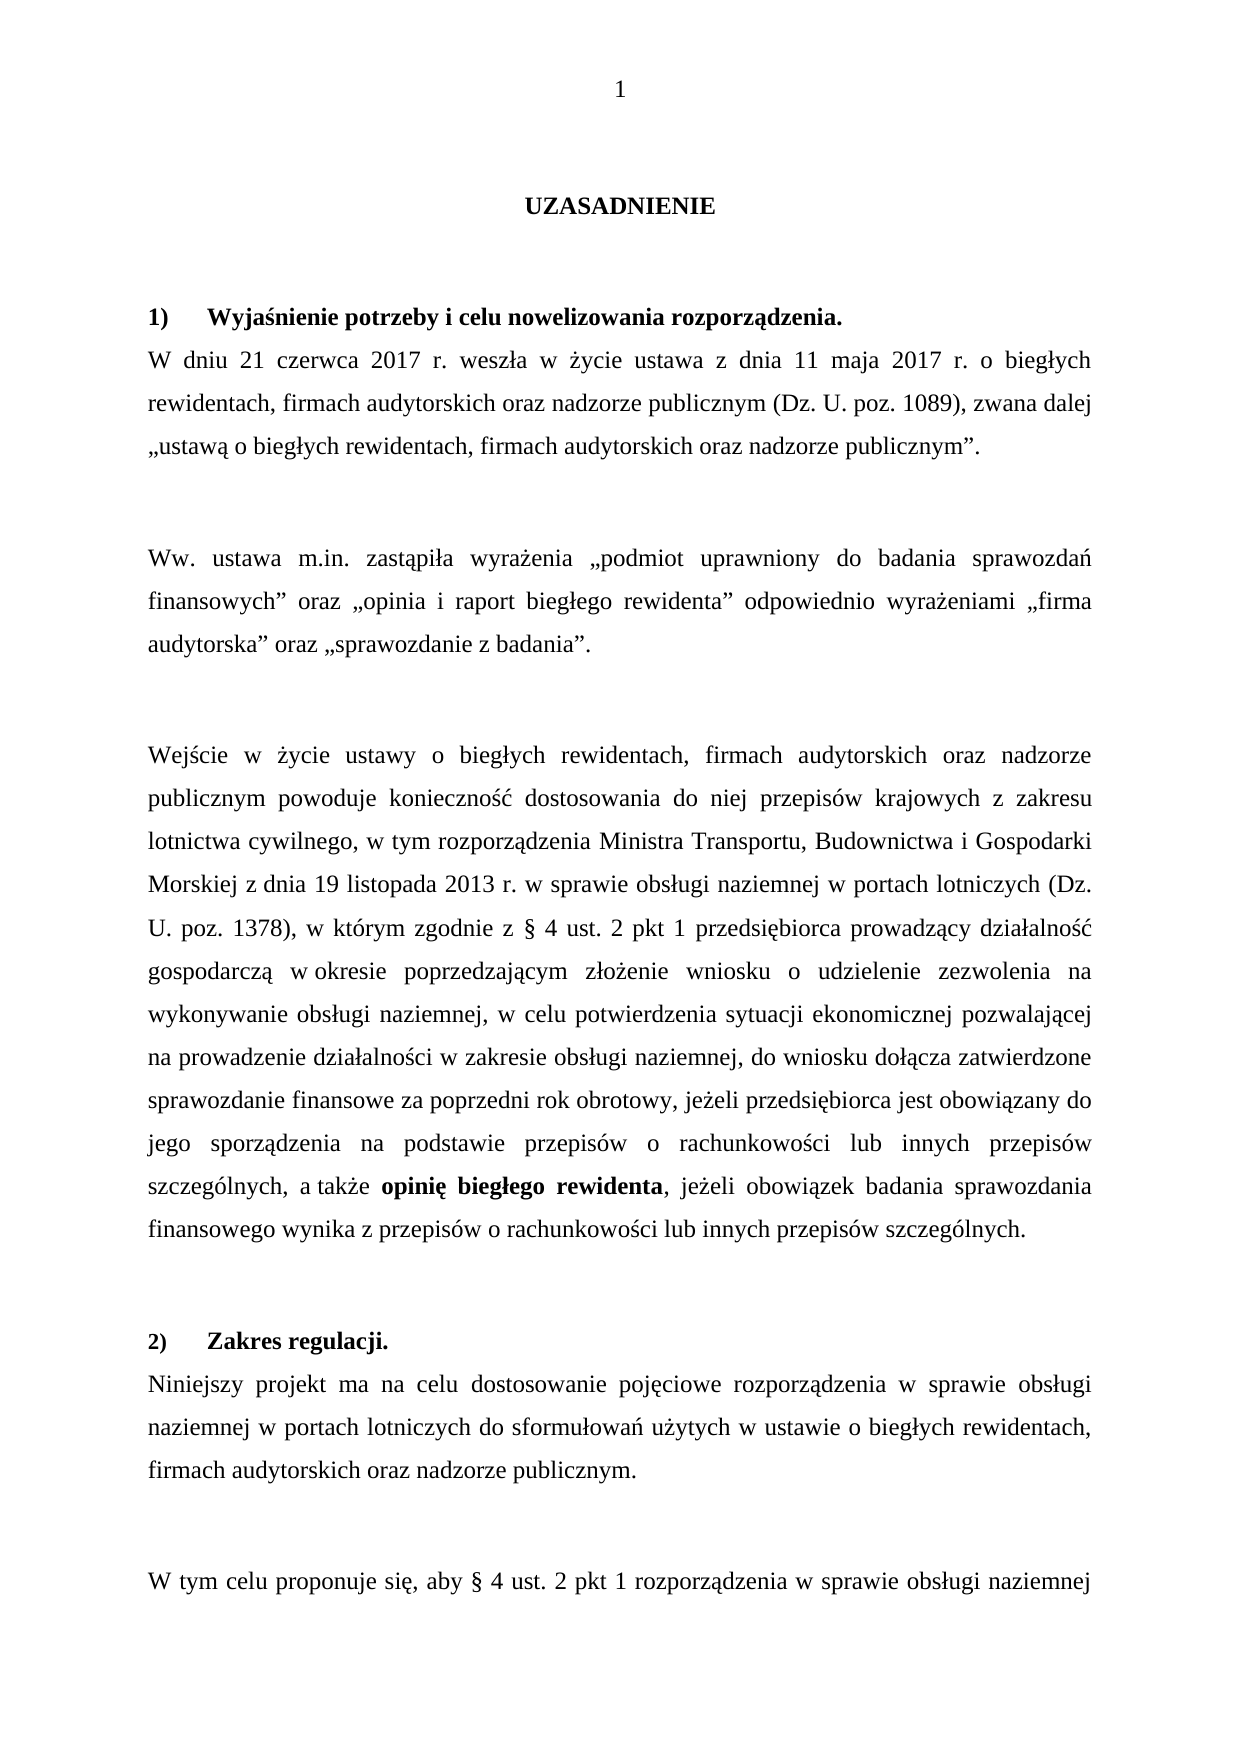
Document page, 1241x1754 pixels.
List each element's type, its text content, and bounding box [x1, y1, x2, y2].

list Wyjaśnienie potrzeby i celu nowelizowania rozporządzenia. [148, 302, 1093, 331]
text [148, 1566, 1093, 1595]
text UZASADNIENIE [148, 191, 1093, 219]
list Zakres regulacji. [148, 1326, 1093, 1354]
text Ww. ustawa m.in. zastąpiła wyrażenia „podmiot uprawniony do badania sprawozdań finansowych” oraz „opinia i raport biegłego rewidenta” odpowiednio wyrażeniami „firma audytorska” oraz „sprawozdanie z badania”. [148, 543, 1093, 658]
text Niniejszy projekt ma na celu dostosowanie pojęciowe rozporządzenia w sprawie obsługi naziemnej w portach lotniczych do sformułowań użytych w ustawie o biegłych rewidentach, firmach audytorskich oraz nadzorze publicznym. [148, 1369, 1093, 1484]
text W dniu 21 czerwca 2017 r. weszła w życie ustawa z dnia 11 maja 2017 r. o biegłych rewidentach, firmach audytorskich oraz nadzorze publicznym (Dz. U. poz. 1089), zwana dalej „ustawą o biegłych rewidentach, firmach audytorskich oraz nadzorze publicznym”. [148, 345, 1093, 460]
text Wejście w życie ustawy o biegłych rewidentach, firmach audytorskich oraz nadzorze publicznym powoduje konieczność dostosowania do niej przepisów krajowych z zakresu lotnictwa cywilnego, w tym rozporządzenia Ministra Transportu, Budownictwa i Gospodarki Morskiej z dnia 19 listopada 2013 r. w sprawie obsługi naziemnej w portach lotniczych (Dz. U. poz. 1378), w którym zgodnie z § 4 ust. 2 pkt 1 przedsiębiorca prowadzący działalność gospodarczą w okresie poprzedzającym złożenie wniosku o udzielenie zezwolenia na wykonywanie obsługi naziemnej, w celu potwierdzenia sytuacji ekonomicznej pozwalającej na prowadzenie działalności w zakresie obsługi naziemnej, do wniosku dołącza zatwierdzone sprawozdanie finansowe za poprzedni rok obrotowy, jeżeli przedsiębiorca jest obowiązany do jego sporządzenia na podstawie przepisów o rachunkowości lub innych przepisów szczególnych, a także opinię biegłego rewidenta, jeżeli obowiązek badania sprawozdania finansowego wynika z przepisów o rachunkowości lub innych przepisów szczególnych. [148, 740, 1093, 1243]
